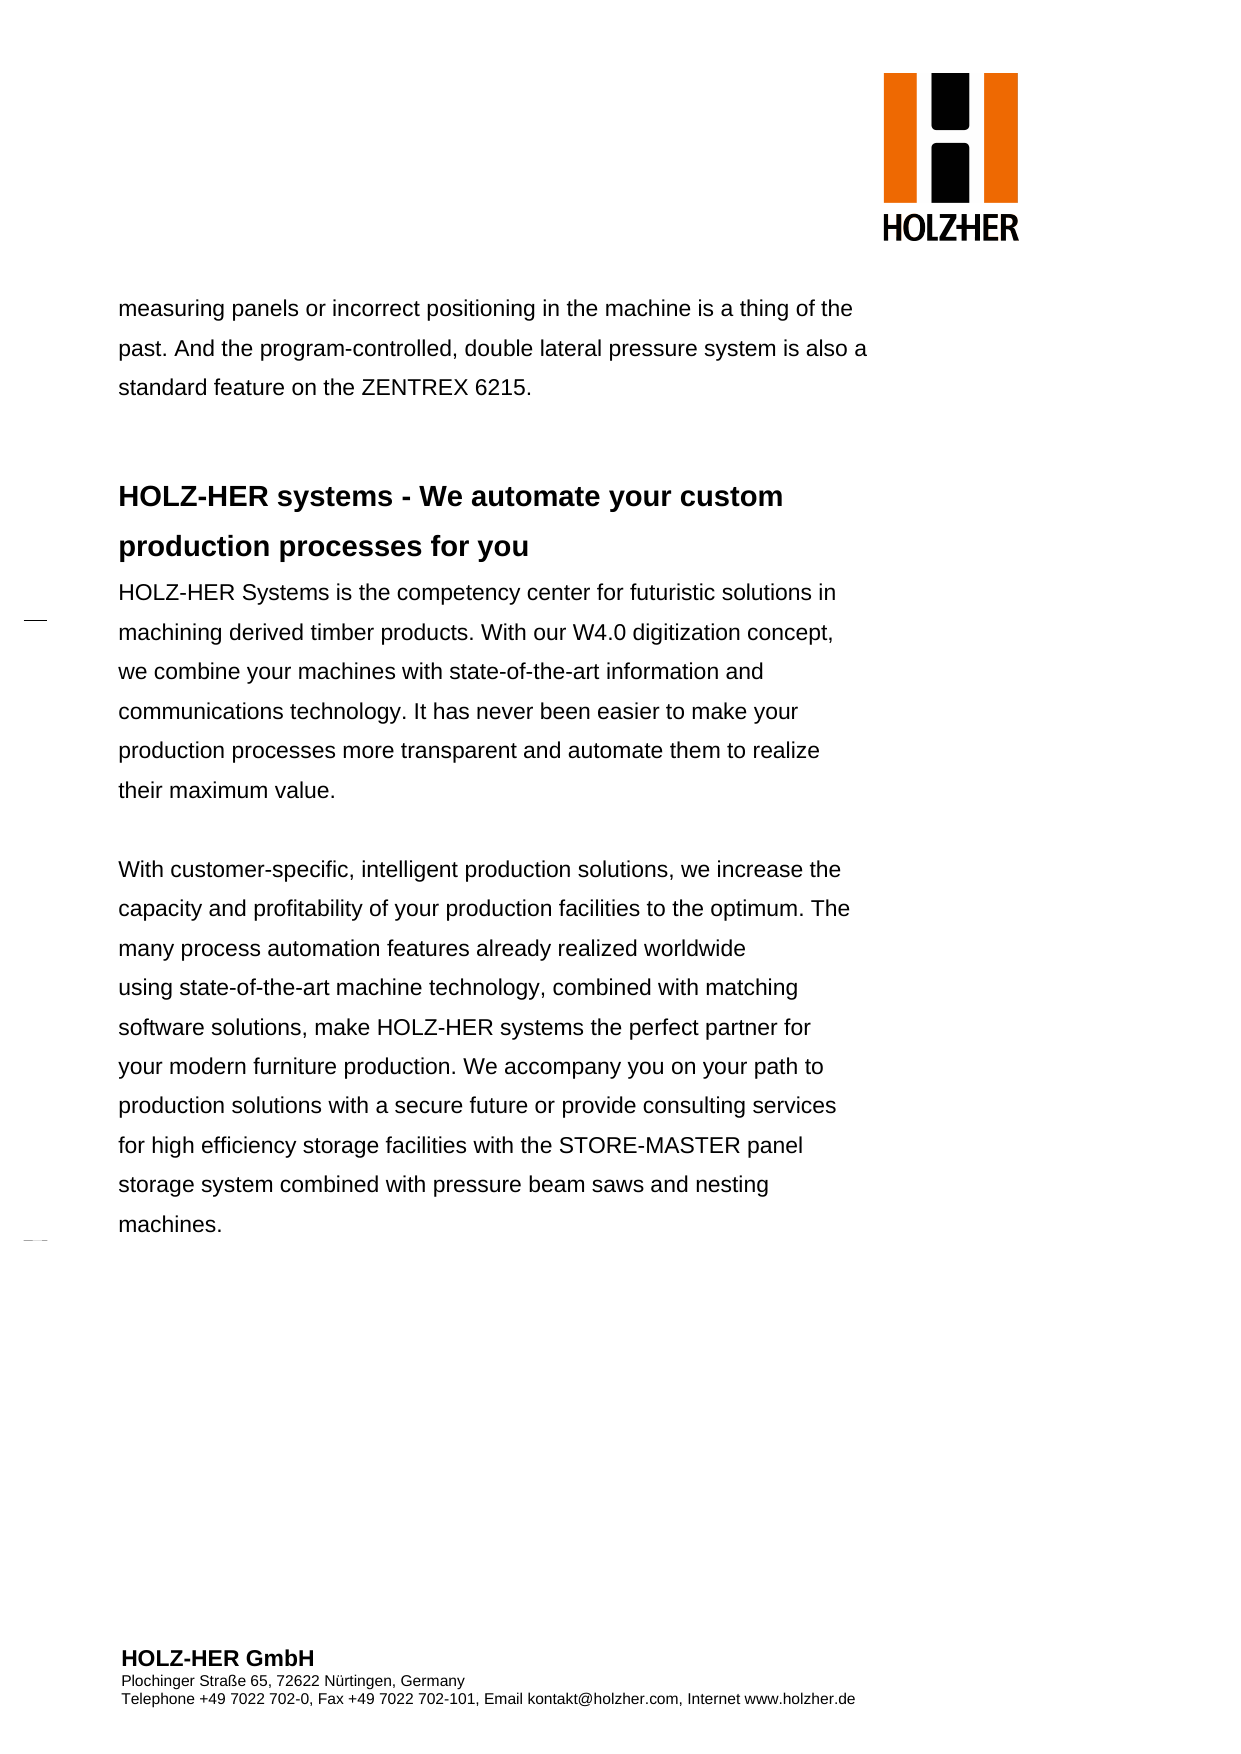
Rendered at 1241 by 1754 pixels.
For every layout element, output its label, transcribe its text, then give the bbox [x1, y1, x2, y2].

text HOLZ-HER systems - We automate your custom production processes for you [118, 478, 856, 562]
text production solutions with a secure future or provide consulting services for high efficiency storage facilities with the STORE-MASTER panel storage system combined with pressure beam saws and nesting machines. [118, 1092, 856, 1237]
text HOLZ-HER Systems is the competency center for futuristic solutions in machining derived timber products. With our W4.0 digitization concept, we combine your machines with state-of-the-art information and communications technology. It has never been easier to make your production processes more transparent and automate them to realize their maximum value. [118, 579, 856, 803]
text With customer-specific, intelligent production solutions, we increase the capacity and profitability of your production facilities to the optimum. The many process automation features already realized worldwide [118, 856, 856, 961]
picture [883, 73, 1019, 241]
text using state-of-the-art machine technology, combined with matching [118, 974, 856, 1000]
text software solutions, make HOLZ-HER systems the perfect partner for your modern furniture production. We accompany you on your path to [118, 1013, 856, 1079]
